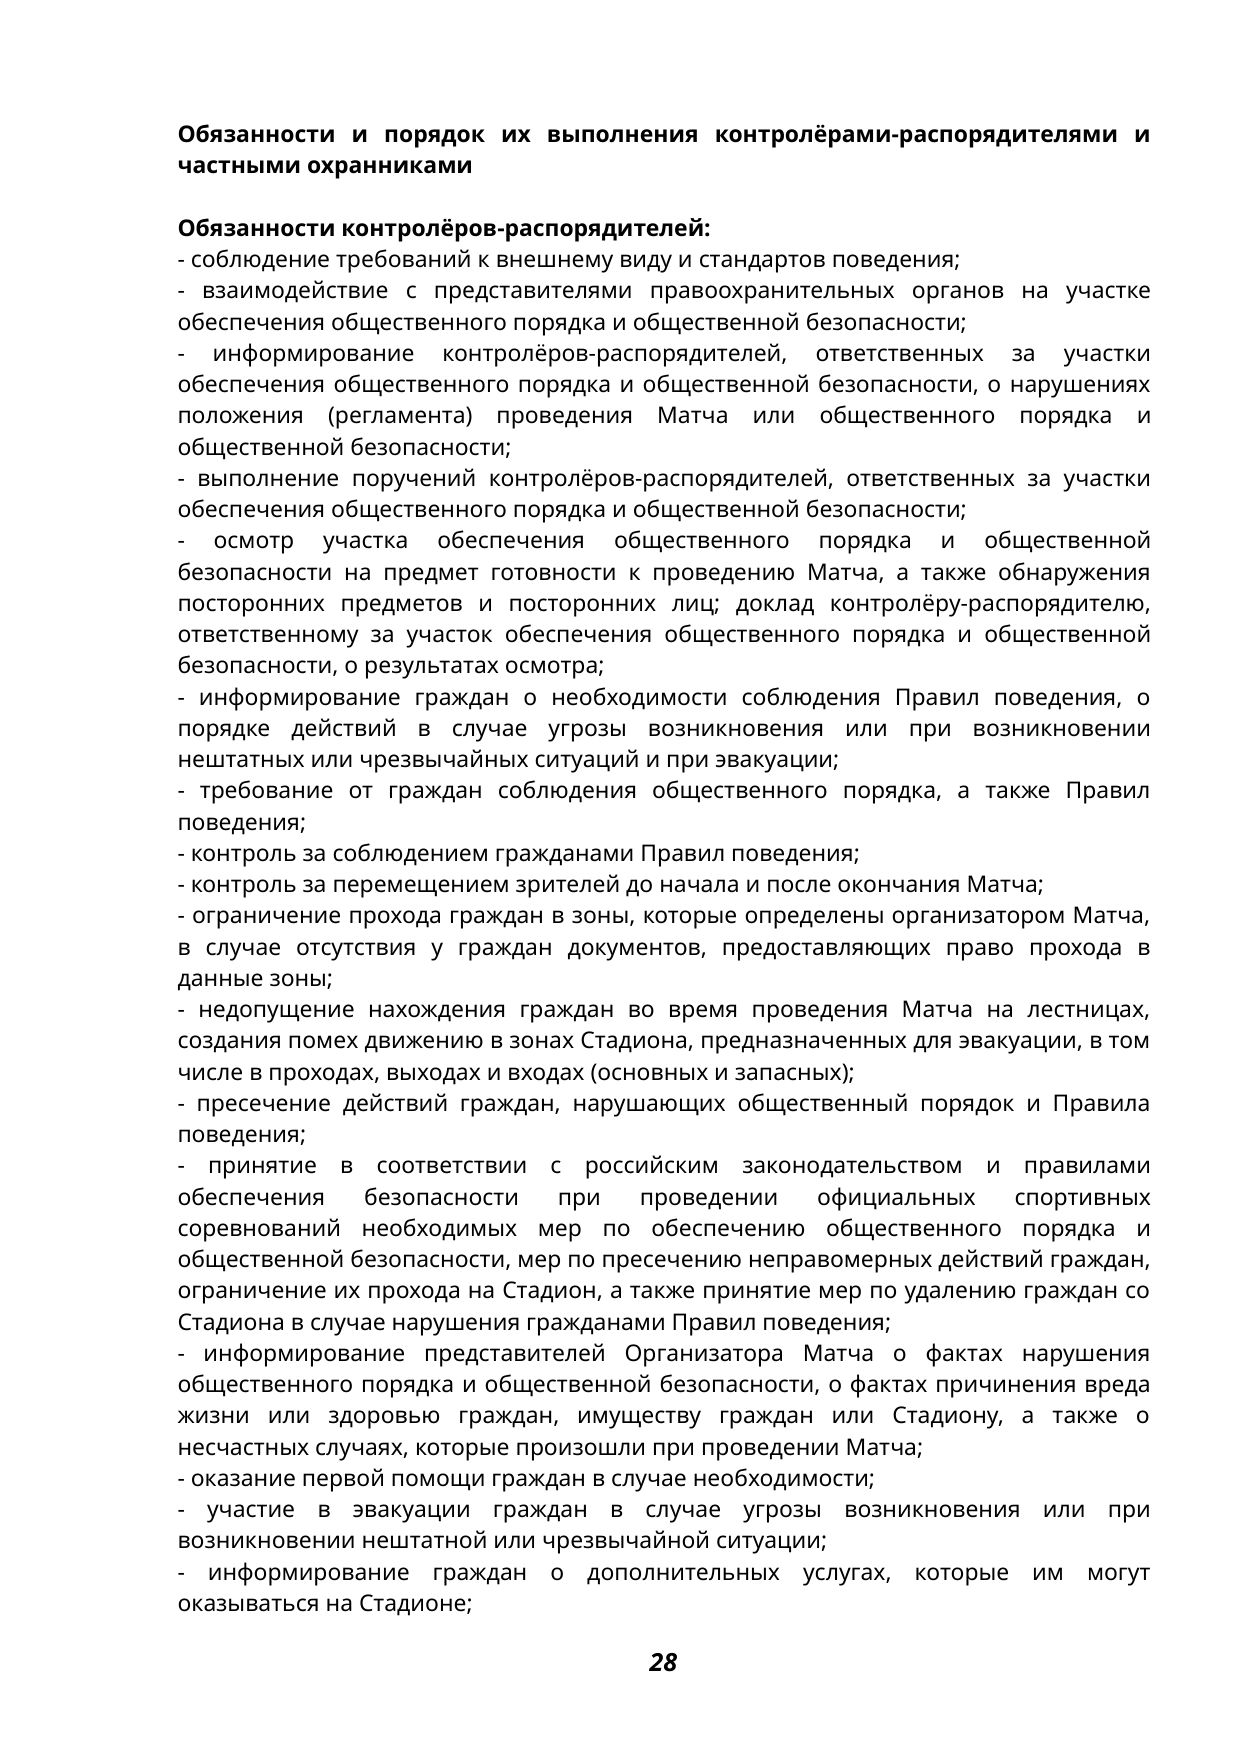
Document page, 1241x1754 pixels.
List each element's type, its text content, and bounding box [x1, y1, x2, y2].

text - ограничение прохода граждан в зоны, которые определены организатором Матча, в случае отсутствия у граждан документов, предоставляющих право прохода в данные зоны; [177, 899, 1151, 993]
text Обязанности и порядок их выполнения контролёрами-распорядителями и частными охранниками [177, 118, 1151, 181]
text - участие в эвакуации граждан в случае угрозы возникновения или при возникновении нештатной или чрезвычайной ситуации; [177, 1493, 1152, 1556]
text - информирование граждан о дополнительных услугах, которые им могут оказываться на Стадионе; [177, 1556, 1152, 1618]
text - контроль за соблюдением гражданами Правил поведения; [177, 837, 1152, 868]
list - оказание первой помощи граждан в случае необходимости; [177, 1462, 1151, 1493]
text - принятие в соответствии с российским законодательством и правилами обеспечения безопасности при проведении официальных спортивных соревнований необходимых мер по обеспечению общественного порядка и общественной безопасности, мер по пресечению неправомерных действий граждан, ограничение их прохода на Стадион, а также принятие мер по удалению граждан со Стадиона в случае нарушения гражданами Правил поведения; [177, 1149, 1152, 1337]
text Обязанности контролёров-распорядителей: [177, 212, 1152, 243]
text - информирование контролёров-распорядителей, ответственных за участки обеспечения общественного порядка и общественной безопасности, о нарушениях положения (регламента) проведения Матча или общественного порядка и общественной безопасности; [177, 337, 1152, 462]
list - информирование представителей Организатора Матча о фактах нарушения общественного порядка и общественной безопасности, о фактах причинения вреда жизни или здоровью граждан, имуществу граждан или Стадиону, а также о несчастных случаях, которые произошли при проведении Матча; [177, 1337, 1151, 1462]
text - недопущение нахождения граждан во время проведения Матча на лестницах, создания помех движению в зонах Стадиона, предназначенных для эвакуации, в том числе в проходах, выходах и входах (основных и запасных); [177, 993, 1151, 1087]
text - взаимодействие с представителями правоохранительных органов на участке обеспечения общественного порядка и общественной безопасности; [177, 274, 1152, 337]
text - выполнение поручений контролёров-распорядителей, ответственных за участки обеспечения общественного порядка и общественной безопасности; [177, 462, 1152, 524]
text - контроль за перемещением зрителей до начала и после окончания Матча; [177, 868, 1152, 899]
text - соблюдение требований к внешнему виду и стандартов поведения; [177, 243, 1152, 274]
text - пресечение действий граждан, нарушающих общественный порядок и Правила поведения; [177, 1087, 1152, 1149]
text - информирование граждан о необходимости соблюдения Правил поведения, о порядке действий в случае угрозы возникновения или при возникновении нештатных или чрезвычайных ситуаций и при эвакуации; [177, 681, 1152, 774]
text - осмотр участка обеспечения общественного порядка и общественной безопасности на предмет готовности к проведению Матча, а также обнаружения посторонних предметов и посторонних лиц; доклад контролёру-распорядителю, ответственному за участок обеспечения общественного порядка и общественной безопасности, о результатах осмотра; [177, 524, 1152, 681]
text - требование от граждан соблюдения общественного порядка, а также Правил поведения; [177, 774, 1152, 837]
